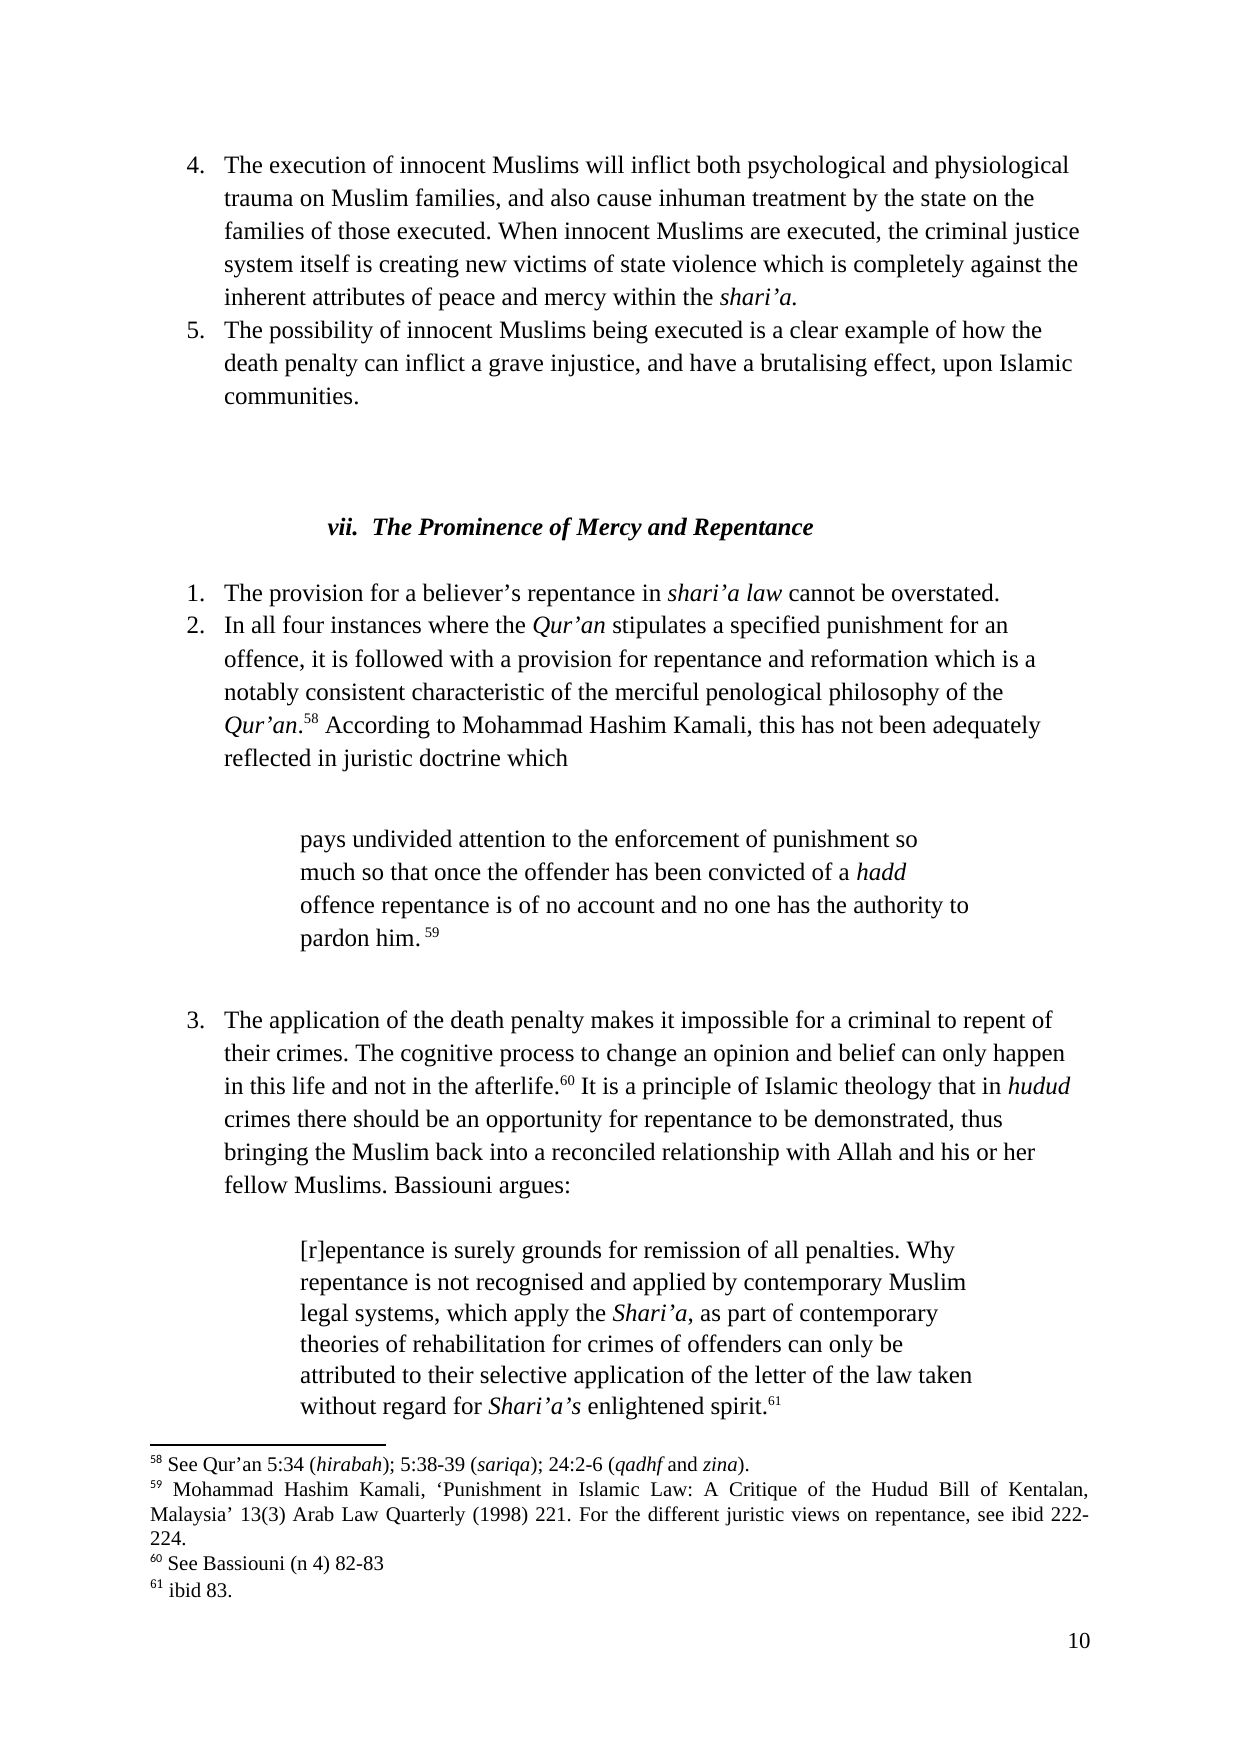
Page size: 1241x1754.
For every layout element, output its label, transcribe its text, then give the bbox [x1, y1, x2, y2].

text pays undivided attention to the enforcement of punishment so much so that once the offender has been convicted of a hadd offence repentance is of no account and no one has the authority to pardon him. [300, 824, 977, 984]
list The provision for a believer’s repentance in shari’a law cannot be overstated. [186, 578, 1090, 606]
list The application of the death penalty makes it impossible for a criminal to repent of their crimes. The cognitive process to change an opinion and belief can only happen in this life and not in the afterlife. It is a principle of Islamic theology that in hudud crimes there should be an opportunity for repentance to be demonstrated, thus bringing the Muslim back into a reconciled relationship with Allah and his or her fellow Muslims. Bassiouni argues: [186, 1005, 1090, 1231]
list The execution of innocent Muslims will inflict both psychological and physiological trauma on Muslim families, and also cause inhuman treatment by the state on the families of those executed. When innocent Muslims are executed, the criminal justice system itself is creating new victims of state violence which is completely against the inherent attributes of peace and mercy within the shari’a. [186, 150, 1090, 311]
list The Prominence of Mercy and Repentance [327, 512, 1090, 540]
list In all four instances where the Qur’an stipulates a specified punishment for an offence, it is followed with a provision for repentance and reformation which is a notably consistent characteristic of the merciful penological philosophy of the Qur’an. According to Mohammad Hashim Kamali, this has not been adequately reflected in juristic doctrine which [186, 611, 1090, 804]
list The possibility of innocent Muslims being executed is a clear example of how the death penalty can inflict a grave injustice, and have a brutalising effect, upon Islamic communities. [186, 315, 1090, 410]
list [r]epentance is surely grounds for remission of all penalties. Why repentance is not recognised and applied by contemporary Muslim legal systems, which apply the Shari’a, as part of contemporary theories of rehabilitation for crimes of offenders can only be attributed to their selective application of the letter of the law taken without regard for Shari’a’s enlightened spirit. [300, 1236, 977, 1419]
